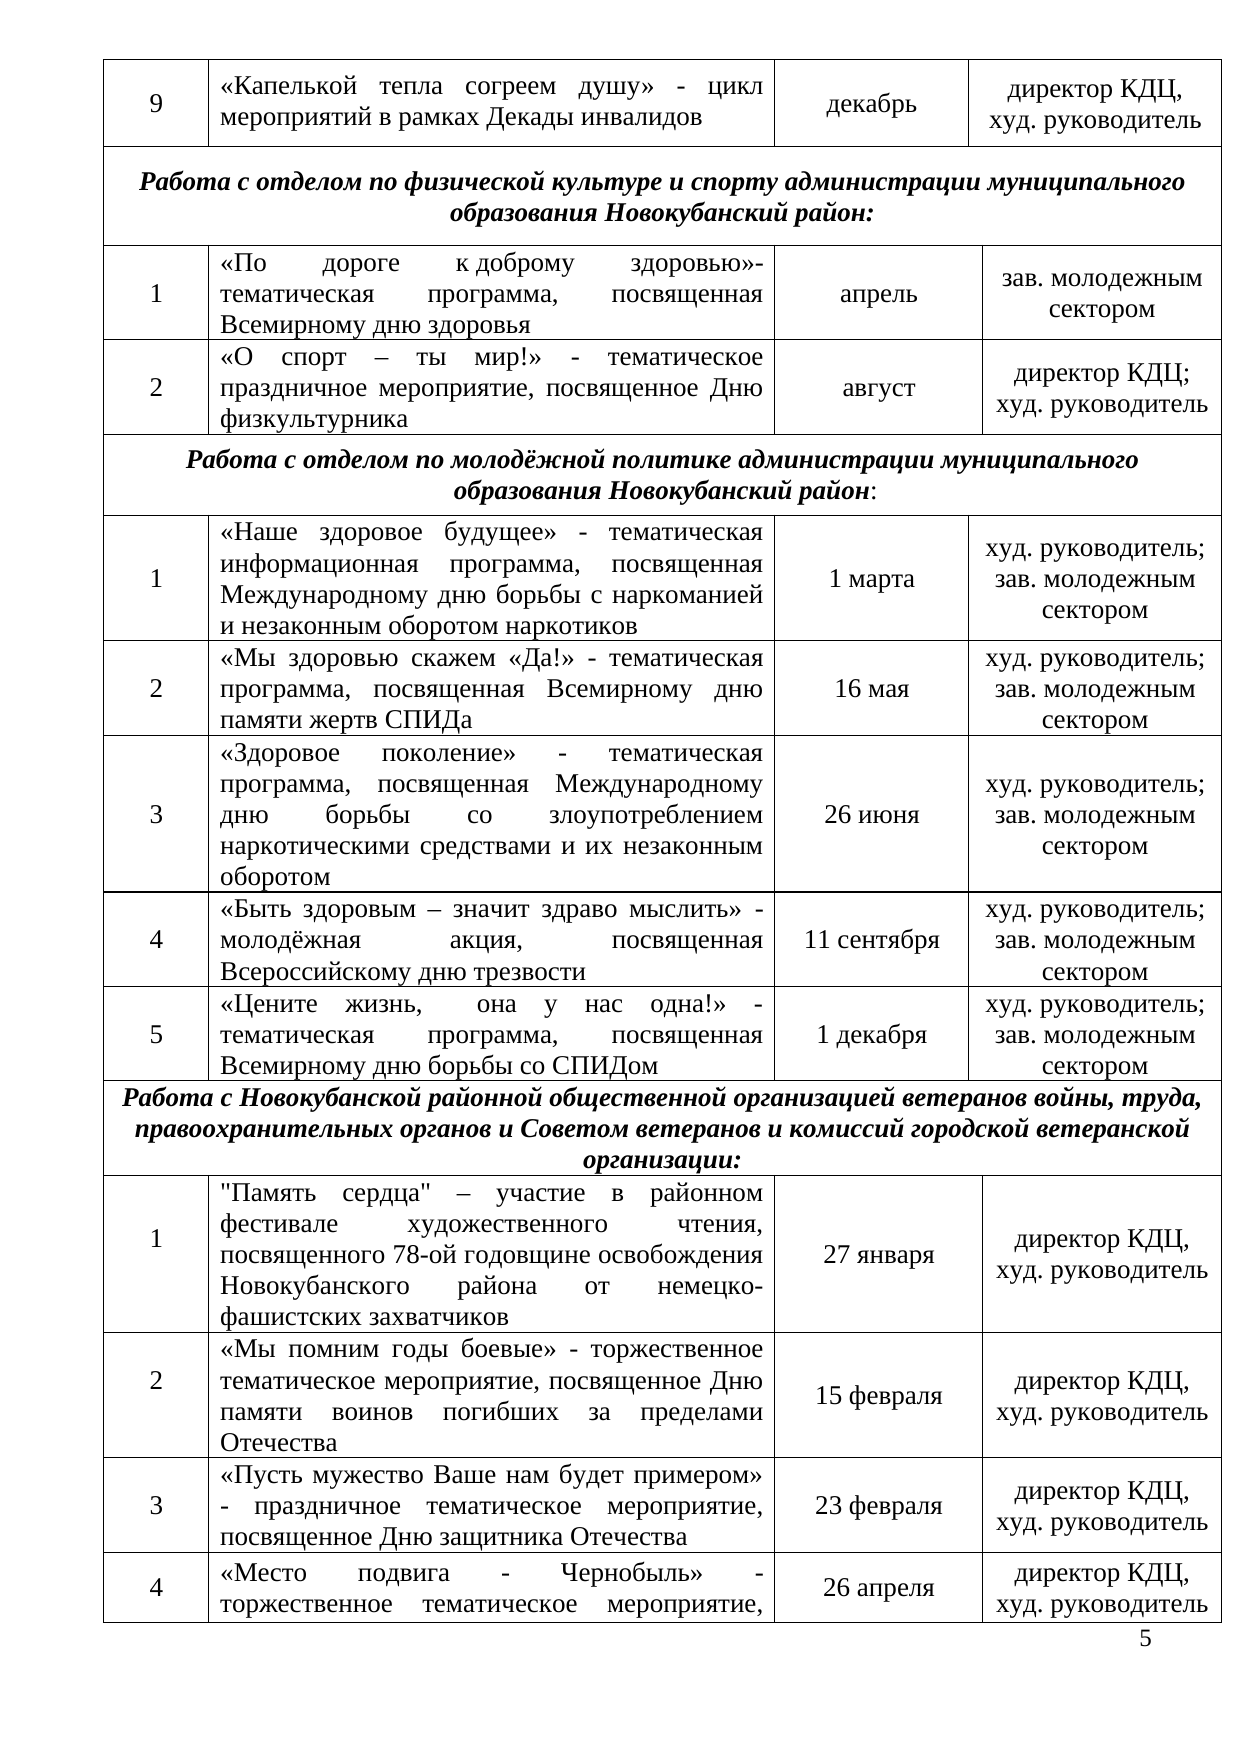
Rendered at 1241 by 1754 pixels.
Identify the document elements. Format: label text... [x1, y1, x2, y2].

table_cell «О спорт – ты мир!» - тематическое праздничное мероприятие, посвященное Дню физкультурника [209, 340, 774, 433]
table_cell директор КДЦ, худ. руководитель [983, 1176, 1221, 1332]
table_cell 16 мая [775, 641, 968, 734]
table_cell худ. руководитель; зав. молодежным сектором [969, 641, 1221, 734]
table_cell 3 [104, 736, 208, 891]
table_cell 4 [104, 893, 208, 986]
table_cell 4 [104, 1553, 208, 1622]
table_cell 9 [104, 60, 208, 146]
table_cell август [775, 340, 982, 433]
table_cell директор КДЦ, худ. руководитель [983, 1333, 1221, 1457]
table_cell Работа с отделом по физической культуре и спорту администрации муниципального образования Новокубанский район: [104, 147, 1221, 244]
table_cell 26 апреля [775, 1553, 982, 1622]
table_cell 11 сентября [775, 893, 968, 986]
table_cell 1 [104, 246, 208, 339]
table_cell "Память сердца" – участие в районном фестивале художественного чтения, посвященного 78-ой годовщине освобождения Новокубанского района от немецко-фашистских захватчиков [209, 1176, 774, 1332]
table_cell 2 [104, 340, 208, 433]
table_cell худ. руководитель; зав. молодежным сектором [969, 736, 1221, 891]
table_cell «Быть здоровым – значит здраво мыслить» - молодёжная акция, посвященная Всероссийскому дню трезвости [209, 893, 774, 986]
table_cell 1 [104, 516, 208, 640]
table_cell апрель [775, 246, 982, 339]
table_cell «Мы помним годы боевые» - торжественное тематическое мероприятие, посвященное Дню памяти воинов погибших за пределами Отечества [209, 1333, 774, 1457]
table_cell 1 марта [775, 516, 968, 640]
table_cell худ. руководитель; зав. молодежным сектором [969, 893, 1221, 986]
table_cell 1 декабря [775, 987, 968, 1080]
table_cell «По дороге к доброму здоровью»- тематическая программа, посвященная Всемирному дню здоровья [209, 246, 774, 339]
table_cell Работа с отделом по молодёжной политике администрации муниципального образования Новокубанский район: [104, 435, 1221, 514]
table_cell 2 [104, 1333, 208, 1457]
table_cell директор КДЦ; худ. руководитель [983, 340, 1221, 433]
table_cell «Цените жизнь, она у нас одна!» - тематическая программа, посвященная Всемирному дню борьбы со СПИДом [209, 987, 774, 1080]
table_cell декабрь [775, 60, 968, 146]
table_cell «Пусть мужество Ваше нам будет примером» - праздничное тематическое мероприятие, посвященное Дню защитника Отечества [209, 1458, 774, 1552]
table_cell 2 [104, 641, 208, 734]
table_cell зав. молодежным сектором [983, 246, 1221, 339]
table_cell «Наше здоровое будущее» - тематическая информационная программа, посвященная Международному дню борьбы с наркоманией и незаконным оборотом наркотиков [209, 516, 774, 640]
table_cell 27 января [775, 1176, 982, 1332]
table_cell директор КДЦ, худ. руководитель [983, 1458, 1221, 1552]
table_cell 1 [104, 1176, 208, 1332]
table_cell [983, 1553, 1221, 1622]
table_cell худ. руководитель; зав. молодежным сектором [969, 516, 1221, 640]
table_cell 15 февраля [775, 1333, 982, 1457]
table_cell 3 [104, 1458, 208, 1552]
table_cell Работа с Новокубанской районной общественной организацией ветеранов войны, труда, правоохранительных органов и Советом ветеранов и комиссий городской ветеранской организации: [104, 1081, 1221, 1175]
table_cell «Капелькой тепла согреем душу» - цикл мероприятий в рамках Декады инвалидов [209, 60, 774, 146]
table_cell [969, 60, 1221, 146]
table_cell худ. руководитель; зав. молодежным сектором [969, 987, 1221, 1080]
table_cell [209, 1553, 774, 1622]
table_cell 5 [104, 987, 208, 1080]
table_cell 23 февраля [775, 1458, 982, 1552]
table_cell 26 июня [775, 736, 968, 891]
table_cell «Здоровое поколение» - тематическая программа, посвященная Международному дню борьбы со злоупотреблением наркотическими средствами и их незаконным оборотом [209, 736, 774, 891]
table_cell «Мы здоровью скажем «Да!» - тематическая программа, посвященная Всемирному дню памяти жертв СПИДа [209, 641, 774, 734]
